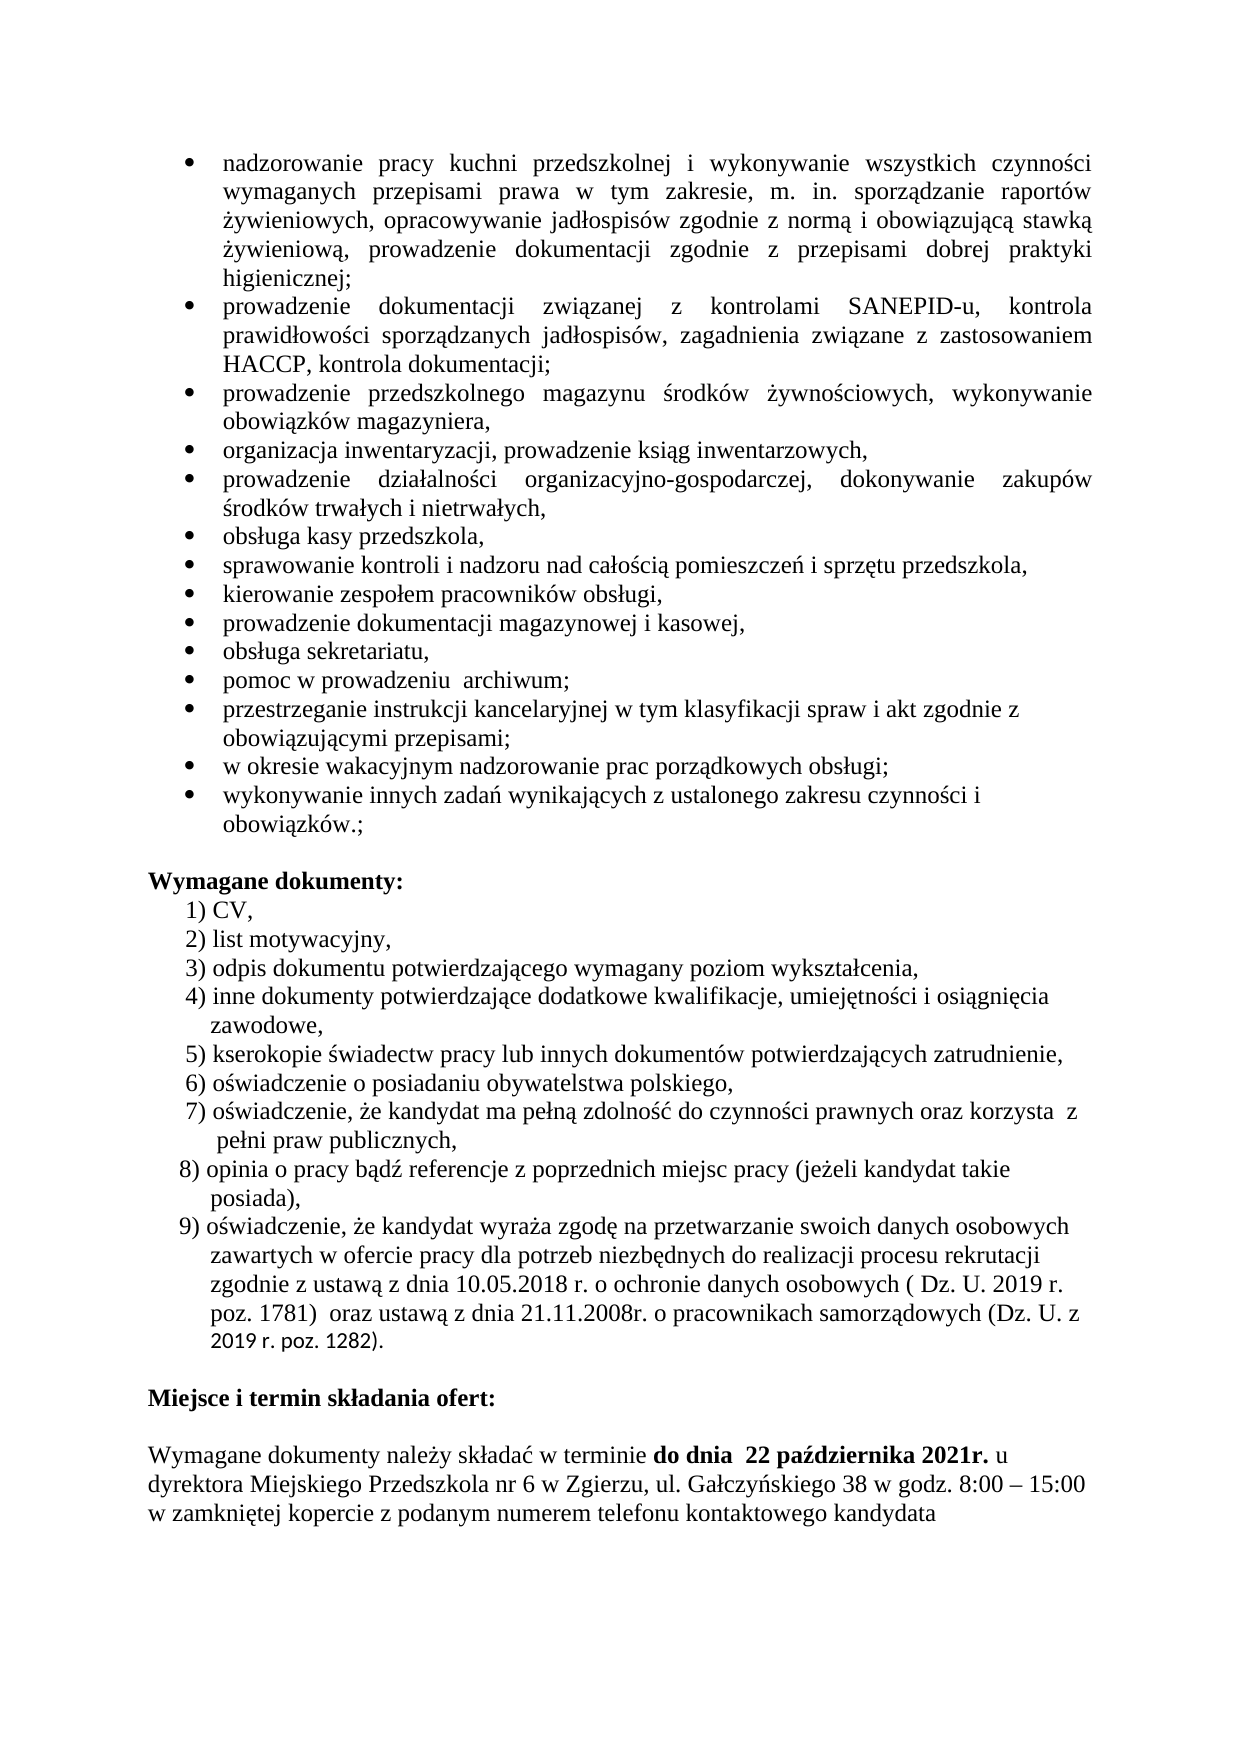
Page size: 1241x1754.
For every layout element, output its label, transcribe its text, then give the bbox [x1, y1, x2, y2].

text zawodowe, 5) kserokopie świadectw pracy lub innych dokumentów potwierdzających zatrudnienie, 6) oświadczenie o posiadaniu obywatelstwa polskiego, 7) oświadczenie, że kandydat ma pełną zdolność do czynności prawnych oraz korzysta z [148, 1010, 1093, 1125]
list prowadzenie dokumentacji magazynowej i kasowej, [185, 608, 1093, 636]
text posiada), 9) oświadczenie, że kandydat wyraża zgodę na przetwarzanie swoich danych osobowych [148, 1183, 1093, 1240]
list nadzorowanie pracy kuchni przedszkolnej i wykonywanie wszystkich czynności wymaganych przepisami prawa w tym zakresie, m. in. sporządzanie raportów żywieniowych, opracowywanie jadłospisów zgodnie z normą i obowiązującą stawką żywieniową, prowadzenie dokumentacji zgodnie z przepisami dobrej praktyki higienicznej; [185, 148, 1093, 291]
text poz. 1781) oraz ustawą z dnia 21.11.2008r. o pracownikach samorządowych (Dz. U. z [148, 1298, 1093, 1326]
list przestrzeganie instrukcji kancelaryjnej w tym klasyfikacji spraw i akt zgodnie z obowiązującymi przepisami; [185, 694, 1093, 751]
text zawartych w ofercie pracy dla potrzeb niezbędnych do realizacji procesu rekrutacji [148, 1240, 1093, 1269]
list obsługa kasy przedszkola, [185, 521, 1093, 550]
list prowadzenie dokumentacji związanej z kontrolami SANEPID-u, kontrola prawidłowości sporządzanych jadłospisów, zagadnienia związane z zastosowaniem HACCP, kontrola dokumentacji; [185, 291, 1093, 378]
text Miejsce i termin składania ofert: [148, 1383, 1093, 1412]
text zgodnie z ustawą z dnia 10.05.2018 r. o ochronie danych osobowych ( Dz. U. 2019 r. [148, 1269, 1093, 1298]
list organizacja inwentaryzacji, prowadzenie ksiąg inwentarzowych, [185, 435, 1093, 464]
text Wymagane dokumenty należy składać w terminie do dnia 22 października 2021r. u dyrektora Miejskiego Przedszkola nr 6 w Zgierzu, ul. Gałczyńskiego 38 w godz. 8:00 – 15:00 w zamkniętej kopercie z podanym numerem telefonu kontaktowego kandydata [148, 1441, 1093, 1556]
list obsługa sekretariatu, [185, 636, 1093, 665]
list kierowanie zespołem pracowników obsługi, [185, 579, 1093, 608]
list pomoc w prowadzeniu archiwum; [185, 665, 1093, 694]
list w okresie wakacyjnym nadzorowanie prac porządkowych obsługi; [185, 751, 1093, 780]
text 2019 r. poz. 1282). [148, 1326, 1093, 1354]
list prowadzenie przedszkolnego magazynu środków żywnościowych, wykonywanie obowiązków magazyniera, [185, 378, 1093, 435]
list sprawowanie kontroli i nadzoru nad całością pomieszczeń i sprzętu przedszkola, [185, 550, 1093, 579]
list wykonywanie innych zadań wynikających z ustalonego zakresu czynności i obowiązków.; [185, 780, 1093, 838]
text Wymagane dokumenty: [148, 866, 1093, 895]
text pełni praw publicznych, 8) opinia o pracy bądź referencje z poprzednich miejsc pracy (jeżeli kandydat takie [148, 1125, 1093, 1183]
list prowadzenie działalności organizacyjno-gospodarczej, dokonywanie zakupów środków trwałych i nietrwałych, [185, 464, 1093, 521]
text 1) CV, 2) list motywacyjny, 3) odpis dokumentu potwierdzającego wymagany poziom wykształcenia, 4) inne dokumenty potwierdzające dodatkowe kwalifikacje, umiejętności i osiągnięcia [148, 895, 1093, 1010]
